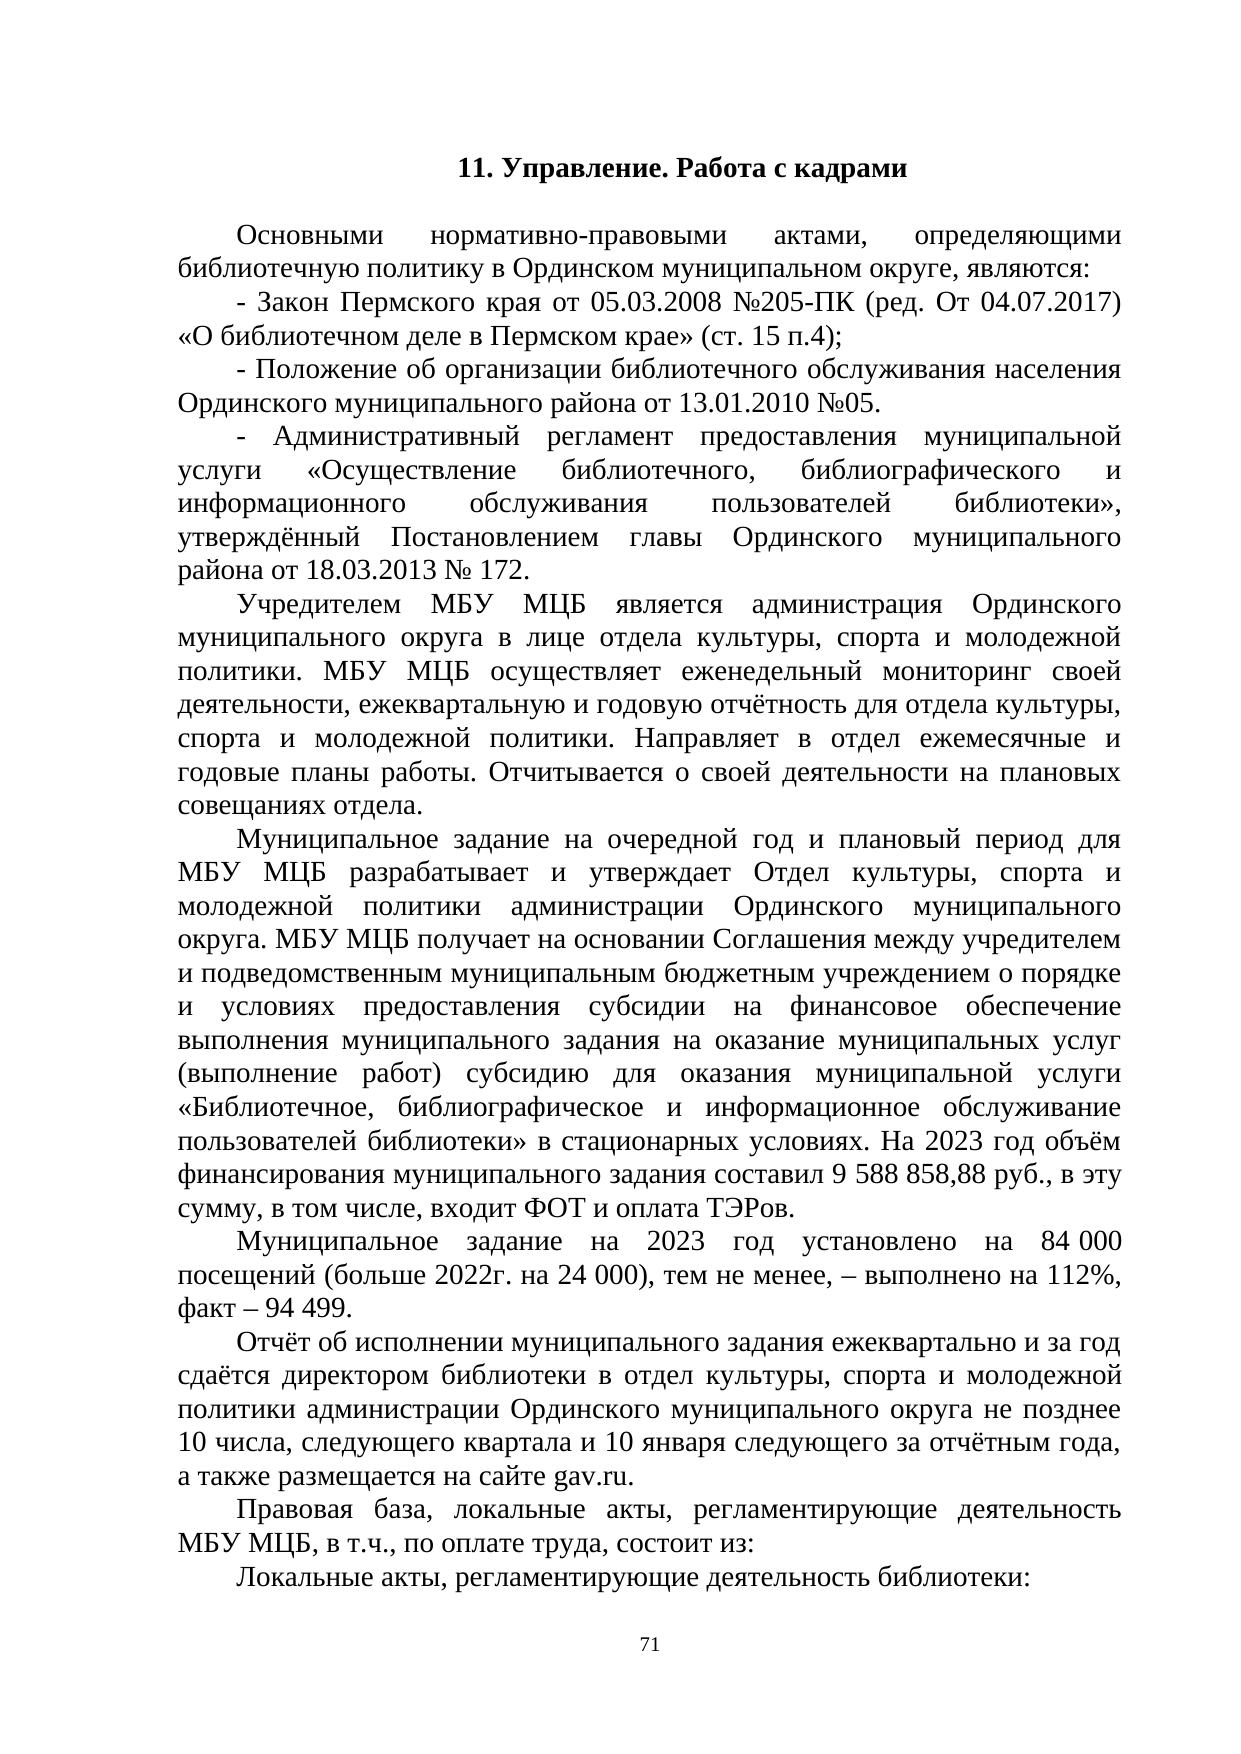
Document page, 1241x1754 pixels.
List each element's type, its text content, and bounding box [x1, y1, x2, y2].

text 11. Управление. Работа с кадрами [177, 150, 1187, 183]
text Учредителем МБУ МЦБ является администрация Ординского муниципального округа в лице отдела культуры, спорта и молодежной политики. МБУ МЦБ осуществляет еженедельный мониторинг своей деятельности, ежеквартальную и годовую отчётность для отдела культуры, спорта и молодежной политики. Направляет в отдел ежемесячные и годовые планы работы. Отчитывается о своей деятельности на плановых совещаниях отдела. [177, 586, 1122, 821]
text - Закон Пермского края от 05.03.2008 №205-ПК (ред. От 04.07.2017) «О библиотечном деле в Пермском крае» (ст. 15 п.4); [177, 284, 1122, 351]
text - Административный регламент предоставления муниципальной услуги «Осуществление библиотечного, библиографического и информационного обслуживания пользователей библиотеки», утверждённый Постановлением главы Ординского муниципального района от 18.03.2013 № 172. [177, 418, 1122, 586]
text Муниципальное задание на 2023 год установлено на 84 000 посещений (больше 2022г. на 24 000), тем не менее, – выполнено на 112%, факт – 94 499. [177, 1223, 1122, 1324]
text Муниципальное задание на очередной год и плановый период для МБУ МЦБ разрабатывает и утверждает Отдел культуры, спорта и молодежной политики администрации Ординского муниципального округа. МБУ МЦБ получает на основании Соглашения между учредителем и подведомственным муниципальным бюджетным учреждением о порядке и условиях предоставления субсидии на финансовое обеспечение выполнения муниципального задания на оказание муниципальных услуг (выполнение работ) субсидию для оказания муниципальной услуги «Библиотечное, библиографическое и информационное обслуживание пользователей библиотеки» в стационарных условиях. На 2023 год объём финансирования муниципального задания составил 9 588 858,88 руб., в эту сумму, в том числе, входит ФОТ и оплата ТЭРов. [177, 821, 1122, 1223]
text - Положение об организации библиотечного обслуживания населения Ординского муниципального района от 13.01.2010 №05. [177, 351, 1122, 418]
text Отчёт об исполнении муниципального задания ежеквартально и за год сдаётся директором библиотеки в отдел культуры, спорта и молодежной политики администрации Ординского муниципального округа не позднее 10 числа, следующего квартала и 10 января следующего за отчётным года, а также размещается на сайте gav.ru. [177, 1324, 1122, 1492]
text Правовая база, локальные акты, регламентирующие деятельность МБУ МЦБ, в т.ч., по оплате труда, состоит из: [177, 1492, 1122, 1559]
text Основными нормативно-правовыми актами, определяющими библиотечную политику в Ординском муниципальном округе, являются: [177, 217, 1122, 284]
text Локальные акты, регламентирующие деятельность библиотеки: [177, 1559, 1122, 1592]
